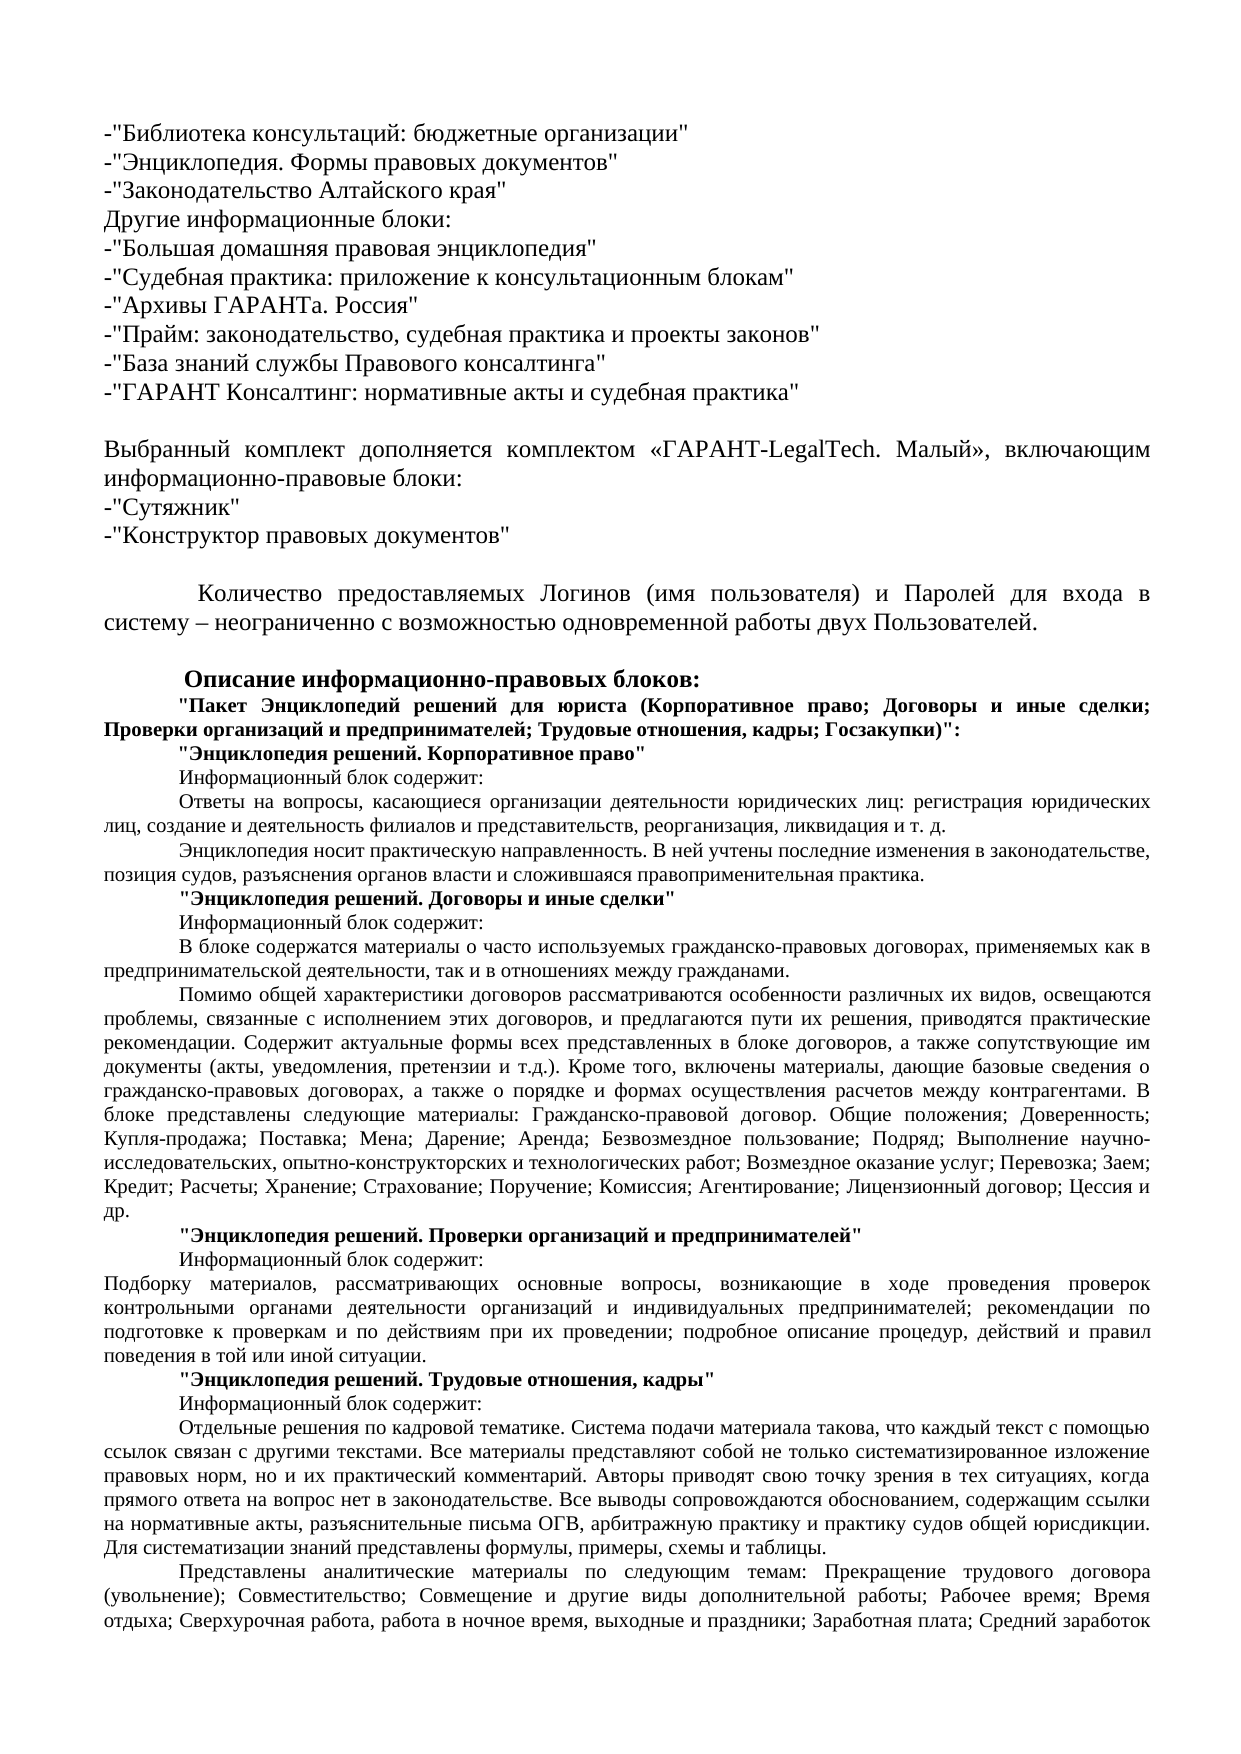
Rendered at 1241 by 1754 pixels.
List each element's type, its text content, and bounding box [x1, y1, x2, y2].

text "Энциклопедия решений. Проверки организаций и предпринимателей" [103, 1222, 1152, 1247]
text Отдельные решения по кадровой тематике. Система подачи материала такова, что каждый текст с помощью ссылок связан с другими текстами. Все материалы представляют собой не только систематизированное изложение правовых норм, но и их практический комментарий. Авторы приводят свою точку зрения в тех ситуациях, когда прямого ответа на вопрос нет в законодательстве. Все выводы сопровождаются обоснованием, содержащим ссылки на нормативные акты, разъяснительные письма ОГВ, арбитражную практику и практику судов общей юрисдикции. Для систематизации знаний представлены формулы, примеры, схемы и таблицы. [103, 1415, 1152, 1559]
text "Энциклопедия решений. Корпоративное право" [103, 741, 1152, 765]
text Информационный блок содержит: [103, 1391, 1152, 1415]
text -"Библиотека консультаций: бюджетные организации" [103, 118, 1152, 147]
text Выбранный комплект дополняется комплектом «ГАРАНТ-LegalTech. Малый», включающим информационно-правовые блоки: [103, 434, 1152, 492]
text -"Архивы ГАРАНТа. Россия" [103, 291, 1152, 319]
text -"Большая домашняя правовая энциклопедия" [103, 233, 1152, 262]
text -"Прайм: законодательство, судебная практика и проекты законов" [103, 319, 1152, 348]
text Помимо общей характеристики договоров рассматриваются особенности различных их видов, освещаются проблемы, связанные с исполнением этих договоров, и предлагаются пути их решения, приводятся практические рекомендации. Содержит актуальные формы всех представленных в блоке договоров, а также сопутствующие им документы (акты, уведомления, претензии и т.д.). Кроме того, включены материалы, дающие базовые сведения о гражданско-правовых договорах, а также о порядке и формах осуществления расчетов между контрагентами. В блоке представлены следующие материалы: Гражданско-правовой договор. Общие положения; Доверенность; Купля-продажа; Поставка; Мена; Дарение; Аренда; Безвозмездное пользование; Подряд; Выполнение научно-исследовательских, опытно-конструкторских и технологических работ; Возмездное оказание услуг; Перевозка; Заем; Кредит; Расчеты; Хранение; Страхование; Поручение; Комиссия; Агентирование; Лицензионный договор; Цессия и др. [103, 982, 1152, 1222]
text Ответы на вопросы, касающиеся организации деятельности юридических лиц: регистрация юридических лиц, создание и деятельность филиалов и представительств, реорганизация, ликвидация и т. д. [103, 789, 1152, 837]
text "Энциклопедия решений. Трудовые отношения, кадры" [103, 1367, 1152, 1391]
text Информационный блок содержит: [103, 765, 1152, 789]
text Информационный блок содержит: [103, 910, 1152, 934]
text "Энциклопедия решений. Договоры и иные сделки" [103, 886, 1152, 910]
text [103, 1559, 1152, 1632]
text "Пакет Энциклопедий решений для юриста (Корпоративное право; Договоры и иные сделки; Проверки организаций и предпринимателей; Трудовые отношения, кадры; Госзакупки)": [103, 693, 1152, 741]
text В блоке содержатся материалы о часто используемых гражданско-правовых договорах, применяемых как в предпринимательской деятельности, так и в отношениях между гражданами. [103, 934, 1152, 982]
text Энциклопедия носит практическую направленность. В ней учтены последние изменения в законодательстве, позиция судов, разъяснения органов власти и сложившаяся правоприменительная практика. [103, 837, 1152, 886]
text Другие информационные блоки: [103, 204, 1152, 233]
text -"Судебная практика: приложение к консультационным блокам" [103, 262, 1152, 291]
text -"Сутяжник" [103, 492, 1152, 521]
text -"Энциклопедия. Формы правовых документов" [103, 147, 1152, 176]
text -"Законодательство Алтайского края" [103, 176, 1152, 204]
text -"Конструктор правовых документов" [103, 521, 1152, 549]
text Количество предоставляемых Логинов (имя пользователя) и Паролей для входа в систему – неограниченно с возможностью одновременной работы двух Пользователей. [103, 578, 1152, 636]
text -"ГАРАНТ Консалтинг: нормативные акты и судебная практика" [103, 377, 1152, 406]
text Подборку материалов, рассматривающих основные вопросы, возникающие в ходе проведения проверок контрольными органами деятельности организаций и индивидуальных предпринимателей; рекомендации по подготовке к проверкам и по действиям при их проведении; подробное описание процедур, действий и правил поведения в той или иной ситуации. [103, 1271, 1152, 1367]
text -"База знаний службы Правового консалтинга" [103, 348, 1152, 377]
text Информационный блок содержит: [103, 1247, 1152, 1271]
text Описание информационно-правовых блоков: [103, 664, 1152, 693]
